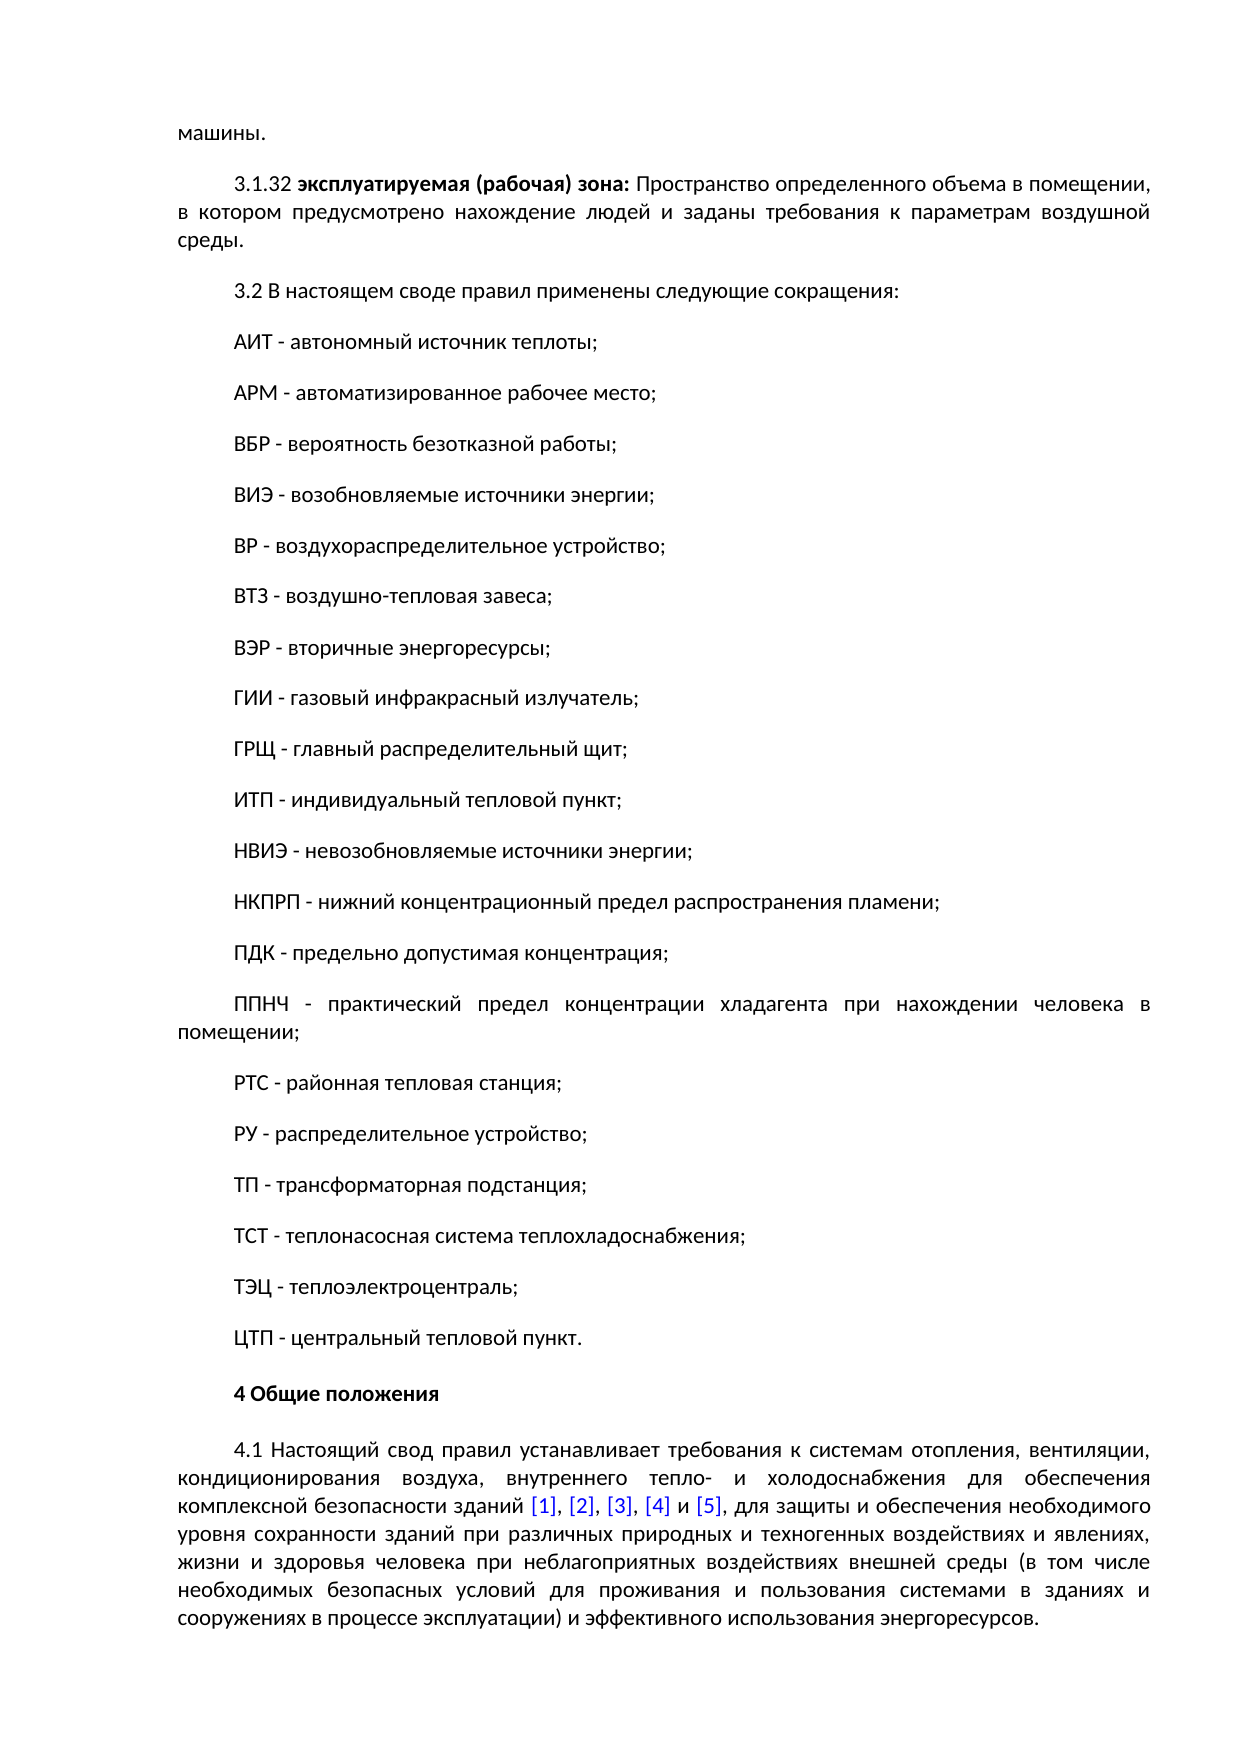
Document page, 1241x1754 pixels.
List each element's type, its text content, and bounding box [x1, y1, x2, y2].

text ПДК - предельно допустимая концентрация; [177, 938, 1152, 966]
text АИТ - автономный источник теплоты; [177, 327, 1152, 355]
text РУ - распределительное устройство; [177, 1119, 1152, 1147]
text ИТП - индивидуальный тепловой пункт; [177, 785, 1152, 813]
text 3.2 В настоящем своде правил применены следующие сокращения: [177, 276, 1152, 304]
text ВИЭ - возобновляемые источники энергии; [177, 480, 1152, 508]
text ГИИ - газовый инфракрасный излучатель; [177, 683, 1152, 712]
text ТСТ - теплонасосная система теплохладоснабжения; [177, 1221, 1152, 1249]
text НКПРП - нижний концентрационный предел распространения пламени; [177, 887, 1152, 915]
text ВБР - вероятность безотказной работы; [177, 429, 1152, 457]
text ППНЧ - практический предел концентрации хладагента при нахождении человека в помещении; [177, 989, 1152, 1045]
text 3.1.32 эксплуатируемая (рабочая) зона: Пространство определенного объема в помещении, в котором предусмотрено нахождение людей и заданы требования к параметрам воздушной среды. [177, 169, 1152, 253]
text ТЭЦ - теплоэлектроцентраль; [177, 1272, 1152, 1300]
text ВЭР - вторичные энергоресурсы; [177, 633, 1152, 661]
text АРМ - автоматизированное рабочее место; [177, 378, 1152, 406]
text 4.1 Настоящий свод правил устанавливает требования к системам отопления, вентиляции, кондиционирования воздуха, внутреннего тепло- и холодоснабжения для обеспечения комплексной безопасности зданий [1], [2], [3], [4] и [5], для защиты и обеспечения необходимого уровня сохранности зданий при различных природных и техногенных воздействиях и явлениях, жизни и здоровья человека при неблагоприятных воздействиях внешней среды (в том числе необходимых безопасных условий для проживания и пользования системами в зданиях и сооружениях в процессе эксплуатации) и эффективного использования энергоресурсов. [177, 1435, 1152, 1631]
title 4 Общие положения [177, 1379, 1152, 1407]
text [177, 118, 1152, 146]
text ТП - трансформаторная подстанция; [177, 1170, 1152, 1198]
text ГРЩ - главный распределительный щит; [177, 734, 1152, 762]
text НВИЭ - невозобновляемые источники энергии; [177, 836, 1152, 864]
text ВР - воздухораспределительное устройство; [177, 531, 1152, 559]
text РТС - районная тепловая станция; [177, 1068, 1152, 1096]
text ВТЗ - воздушно-тепловая завеса; [177, 582, 1152, 610]
text ЦТП - центральный тепловой пункт. [177, 1323, 1152, 1351]
